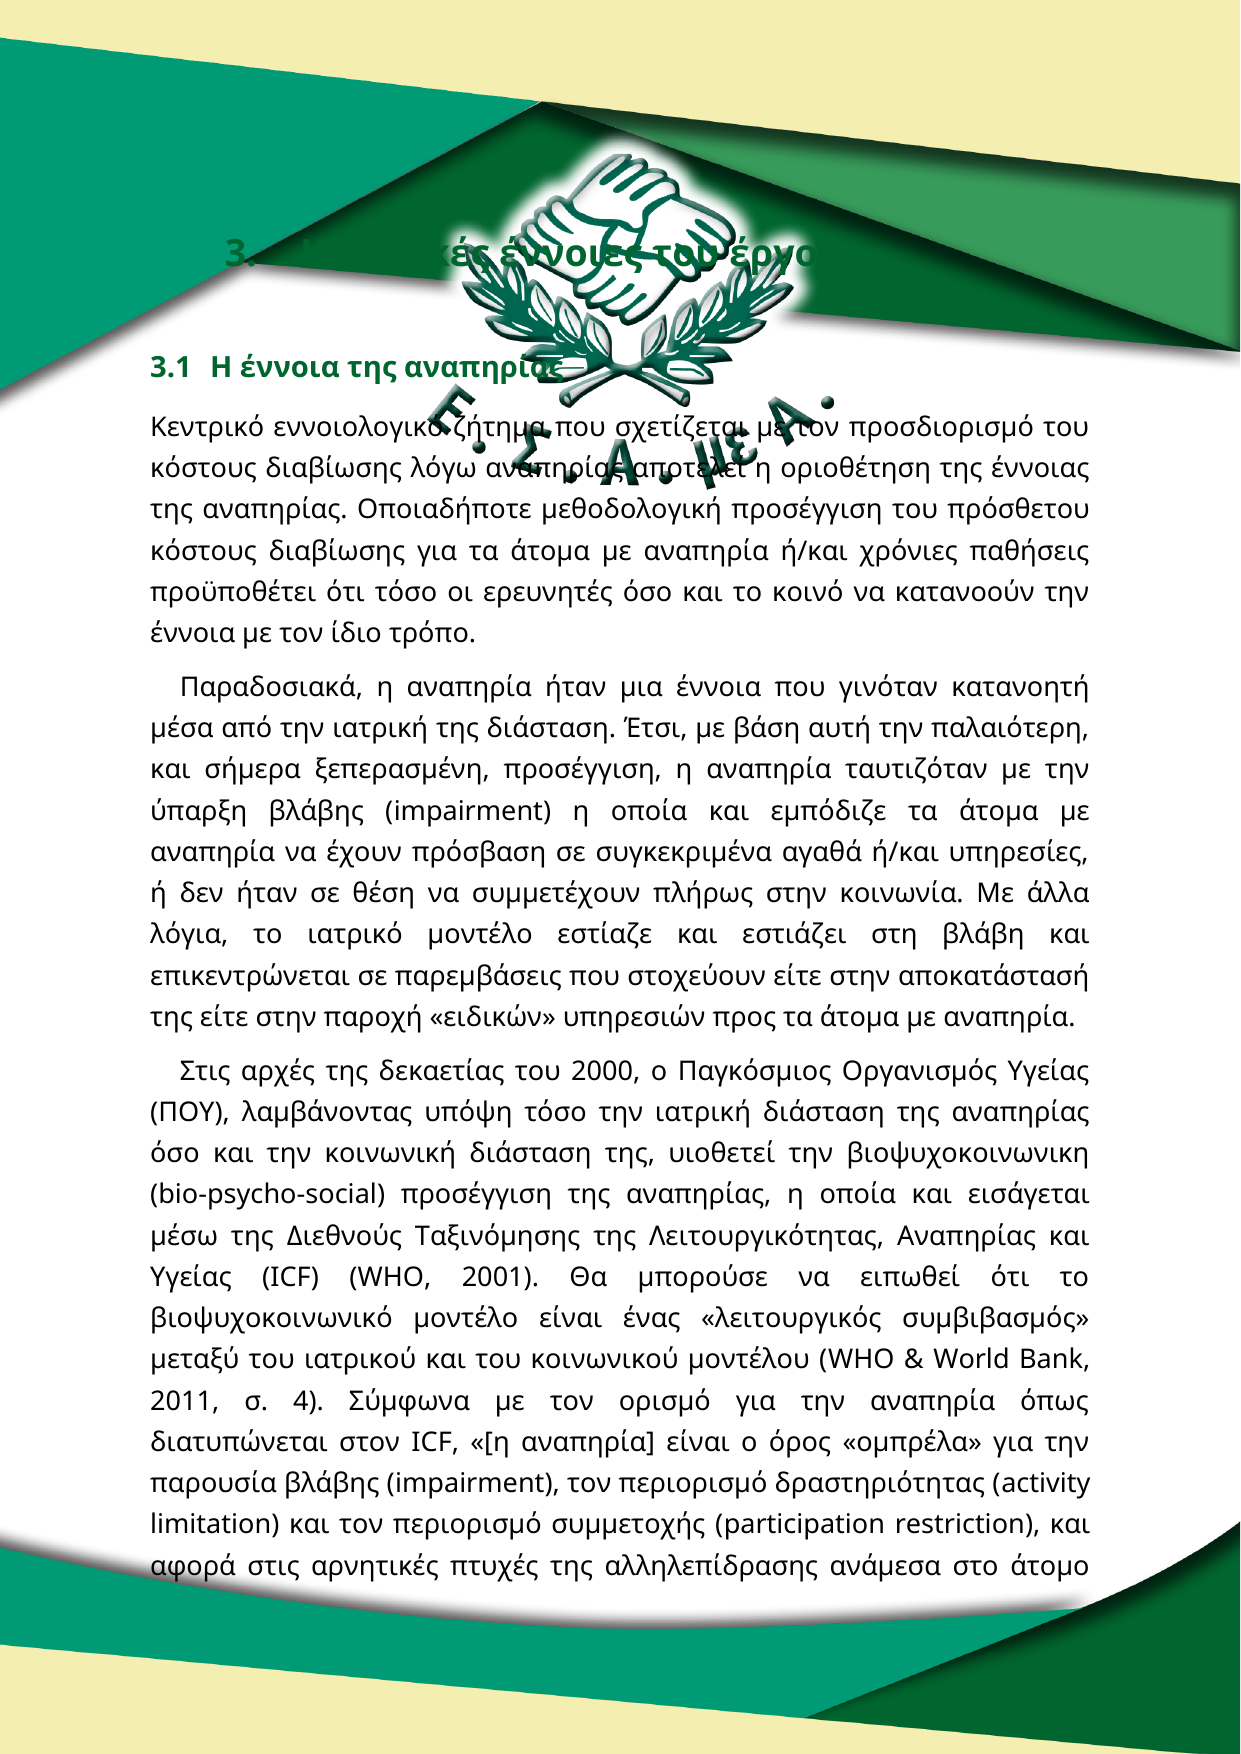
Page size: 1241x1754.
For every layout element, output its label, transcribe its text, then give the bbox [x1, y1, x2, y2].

subtitle Κεντρικές έννοιες του έργου [195, 227, 928, 278]
text Παραδοσιακά, η αναπηρία ήταν μια έννοια που γινόταν κατανοητή μέσα από την ιατρική της διάσταση. Έτσι, με βάση αυτή την παλαιότερη, και σήμερα ξεπερασμένη, προσέγγιση, η αναπηρία ταυτιζόταν με την ύπαρξη βλάβης (impairment) η οποία και εμπόδιζε τα άτομα με αναπηρία να έχουν πρόσβαση σε συγκεκριμένα αγαθά ή/και υπηρεσίες, ή δεν ήταν σε θέση να συμμετέχουν πλήρως στην κοινωνία. Με άλλα λόγια, το ιατρικό μοντέλο εστίαζε και εστιάζει στη βλάβη και επικεντρώνεται σε παρεμβάσεις που στοχεύουν είτε στην αποκατάστασή της είτε στην παροχή «ειδικών» υπηρεσιών προς τα άτομα με αναπηρία. [150, 667, 1090, 1034]
picture [0, 0, 1241, 1754]
text Κεντρικό εννοιολογικό ζήτημα που σχετίζεται με τον προσδιορισμό του κόστους διαβίωσης λόγω αναπηρίας αποτελεί η οριοθέτηση της έννοιας της αναπηρίας. Οποιαδήποτε μεθοδολογική προσέγγιση του πρόσθετου κόστους διαβίωσης για τα άτομα με αναπηρία ή/και χρόνιες παθήσεις προϋποθέτει ότι τόσο οι ερευνητές όσο και το κοινό να κατανοούν την έννοια με τον ίδιο τρόπο. [150, 407, 1090, 650]
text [150, 1051, 1090, 1583]
subtitle Η έννοια της αναπηρίας [150, 346, 1090, 386]
